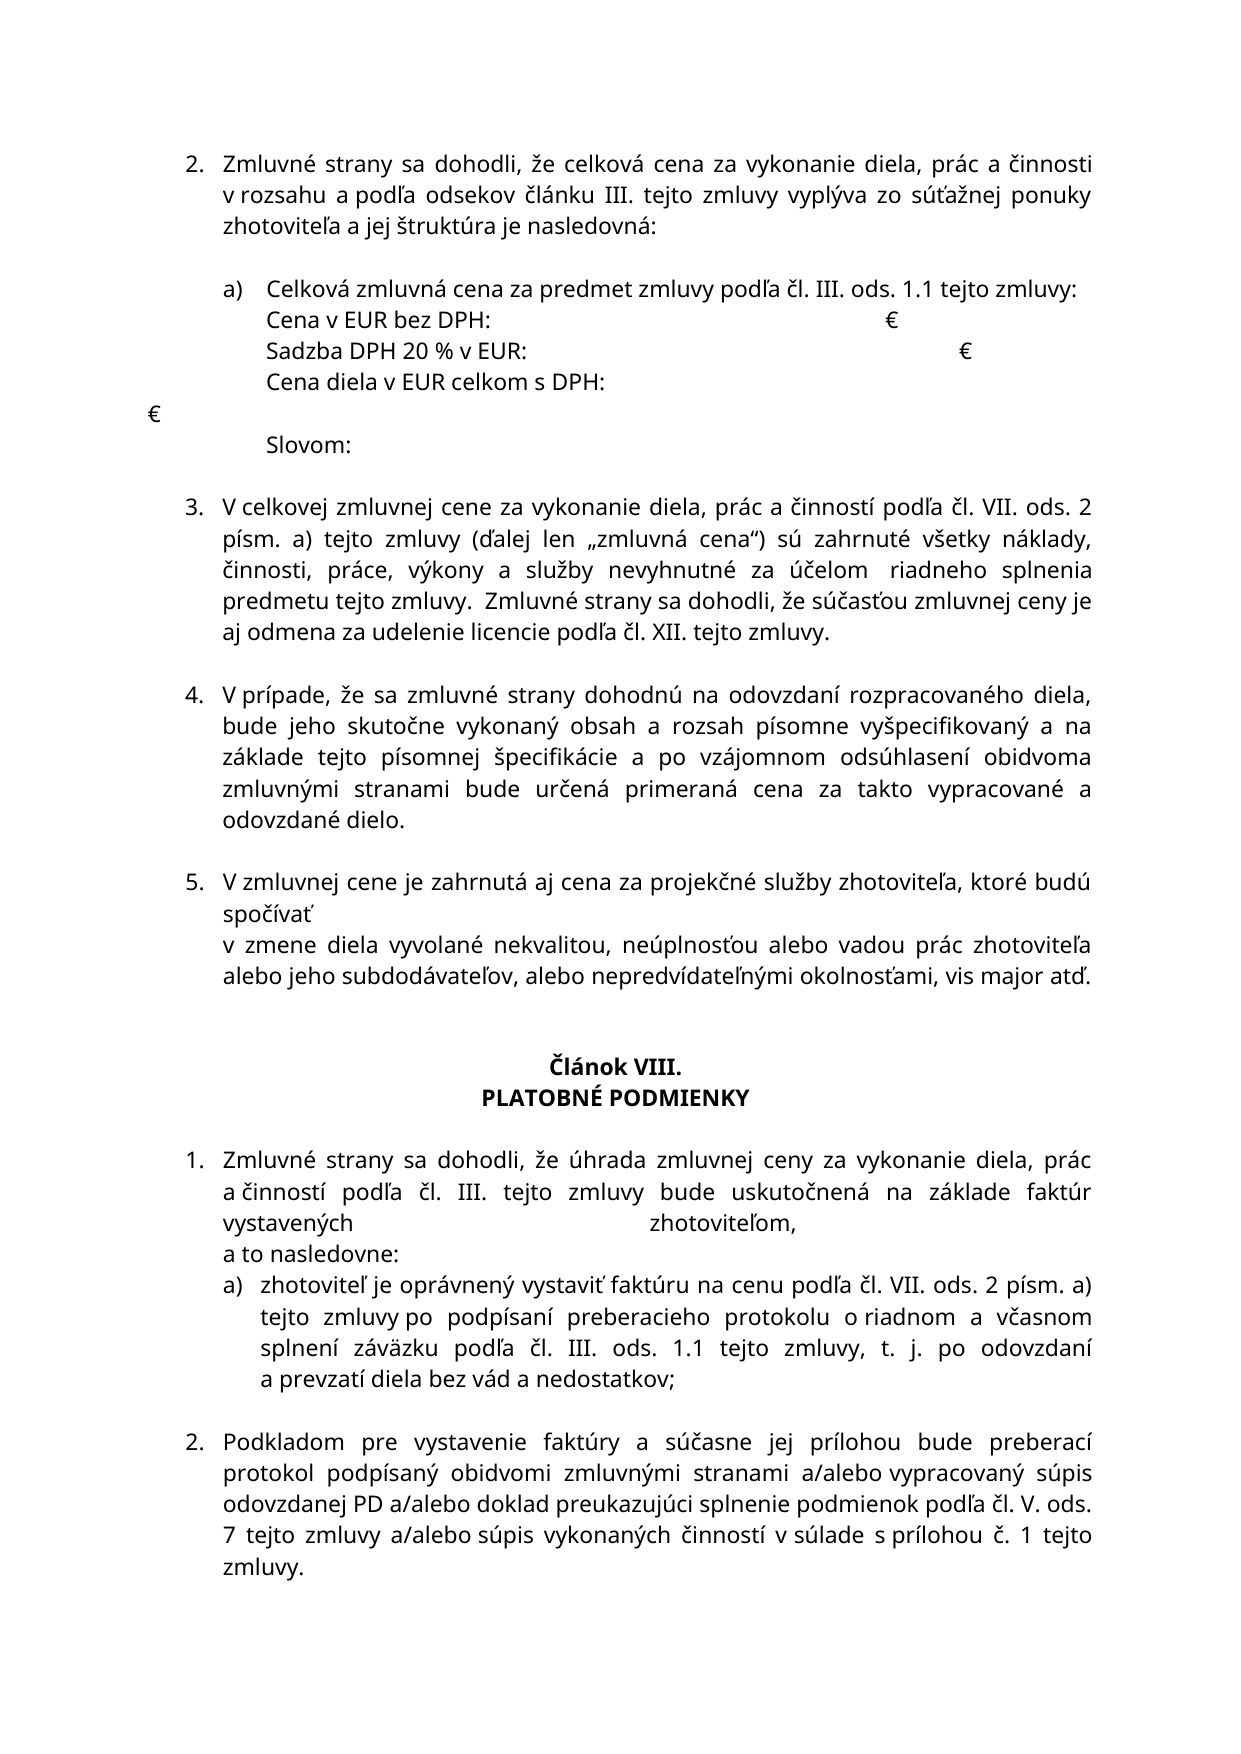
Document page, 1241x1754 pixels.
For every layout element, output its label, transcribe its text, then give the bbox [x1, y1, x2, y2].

list V prípade, že sa zmluvné strany dohodnú na odovzdaní rozpracovaného diela, bude jeho skutočne vykonaný obsah a rozsah písomne vyšpecifikovaný a na základe tejto písomnej špecifikácie a po vzájomnom odsúhlasení obidvoma zmluvnými stranami bude určená primeraná cena za takto vypracované a odovzdané dielo. [185, 679, 1093, 835]
list zhotoviteľ je oprávnený vystaviť faktúru na cenu podľa čl. VII. ods. 2 písm. a) tejto zmluvy po podpísaní preberacieho protokolu o riadnom a včasnom splnení záväzku podľa čl. III. ods. 1.1 tejto zmluvy, t. j. po odovzdaní a prevzatí diela bez vád a nedostatkov; [223, 1269, 1093, 1394]
text Cena diela v EUR celkom s DPH: € [148, 366, 974, 429]
list Podkladom pre vystavenie faktúry a súčasne jej prílohou bude preberací protokol podpísaný obidvomi zmluvnými stranami a/alebo vypracovaný súpis odovzdanej PD a/alebo doklad preukazujúci splnenie podmienok podľa čl. V. ods. 7 tejto zmluvy a/alebo súpis vykonaných činností v súlade s prílohou č. 1 tejto zmluvy. [185, 1426, 1093, 1582]
list V celkovej zmluvnej cene za vykonanie diela, prác a činností podľa čl. VII. ods. 2 písm. a) tejto zmluvy (ďalej len „zmluvná cena“) sú zahrnuté všetky náklady, činnosti, práce, výkony a služby nevyhnutné za účelom riadneho splnenia predmetu tejto zmluvy. Zmluvné strany sa dohodli, že súčasťou zmluvnej ceny je aj odmena za udelenie licencie podľa čl. XII. tejto zmluvy. [185, 491, 1093, 648]
text PLATOBNÉ PODMIENKY [162, 1082, 1069, 1113]
text Slovom: [148, 429, 1069, 460]
text Cena v EUR bez DPH: € [260, 304, 1069, 335]
list Celková zmluvná cena za predmet zmluvy podľa čl. III. ods. 1.1 tejto zmluvy: [223, 273, 1093, 304]
text Článok VIII. [162, 1051, 1069, 1082]
list V zmluvnej cene je zahrnutá aj cena za projekčné služby zhotoviteľa, ktoré budú spočívať v zmene diela vyvolané nekvalitou, neúplnosťou alebo vadou prác zhotoviteľa alebo jeho subdodávateľov, alebo nepredvídateľnými okolnosťami, vis major atď. [185, 866, 1093, 1023]
text Sadzba DPH 20 % v EUR: € [148, 335, 1069, 366]
list Zmluvné strany sa dohodli, že celková cena za vykonanie diela, prác a činnosti v rozsahu a podľa odsekov článku III. tejto zmluvy vyplýva zo súťažnej ponuky zhotoviteľa a jej štruktúra je nasledovná: [185, 148, 1093, 241]
list Zmluvné strany sa dohodli, že úhrada zmluvnej ceny za vykonanie diela, prác a činností podľa čl. III. tejto zmluvy bude uskutočnená na základe faktúr vystavených zhotoviteľom, a to nasledovne: [185, 1144, 1093, 1269]
